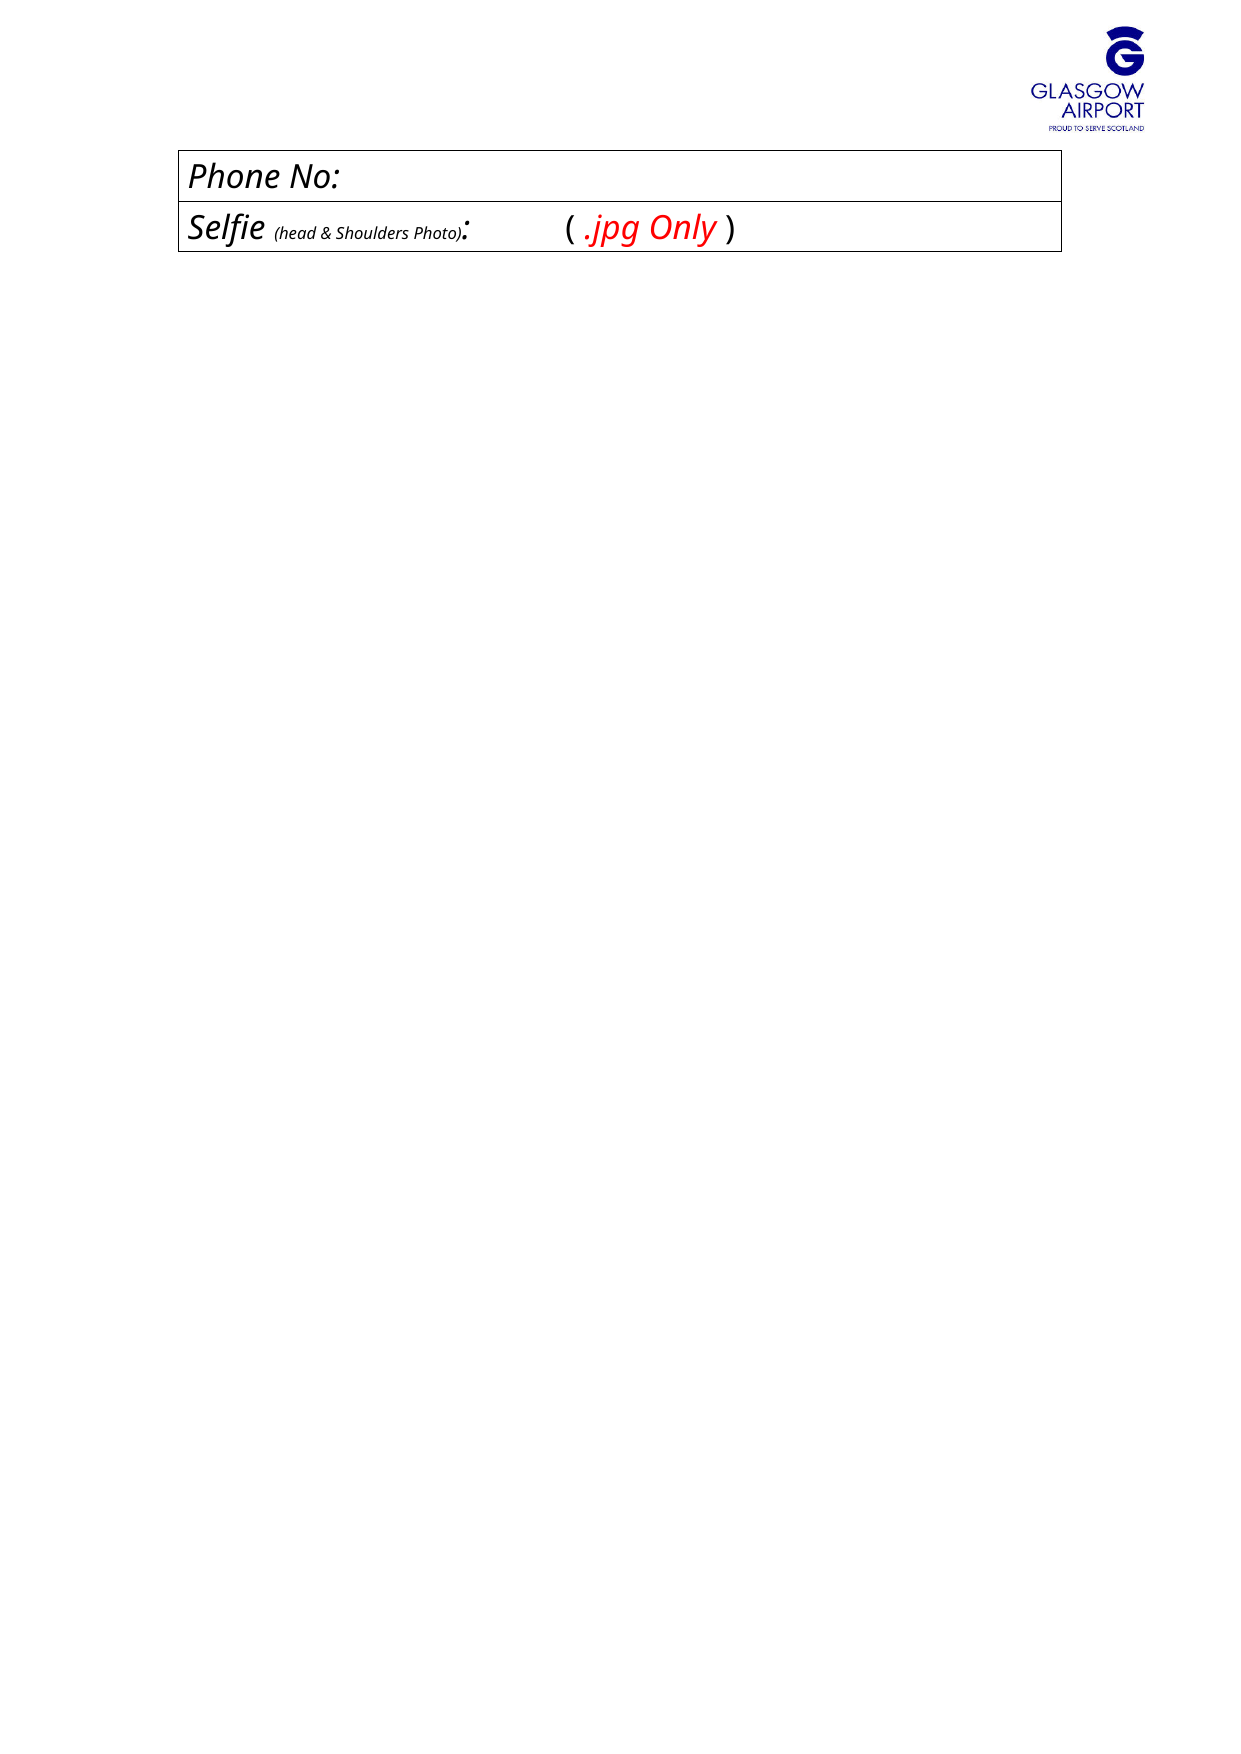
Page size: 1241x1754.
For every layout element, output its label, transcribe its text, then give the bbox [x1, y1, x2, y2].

picture [1025, 22, 1158, 138]
text Selfie (head & Shoulders Photo): ( .jpg Only ) [179, 202, 1061, 251]
text Phone No: [179, 151, 1061, 201]
